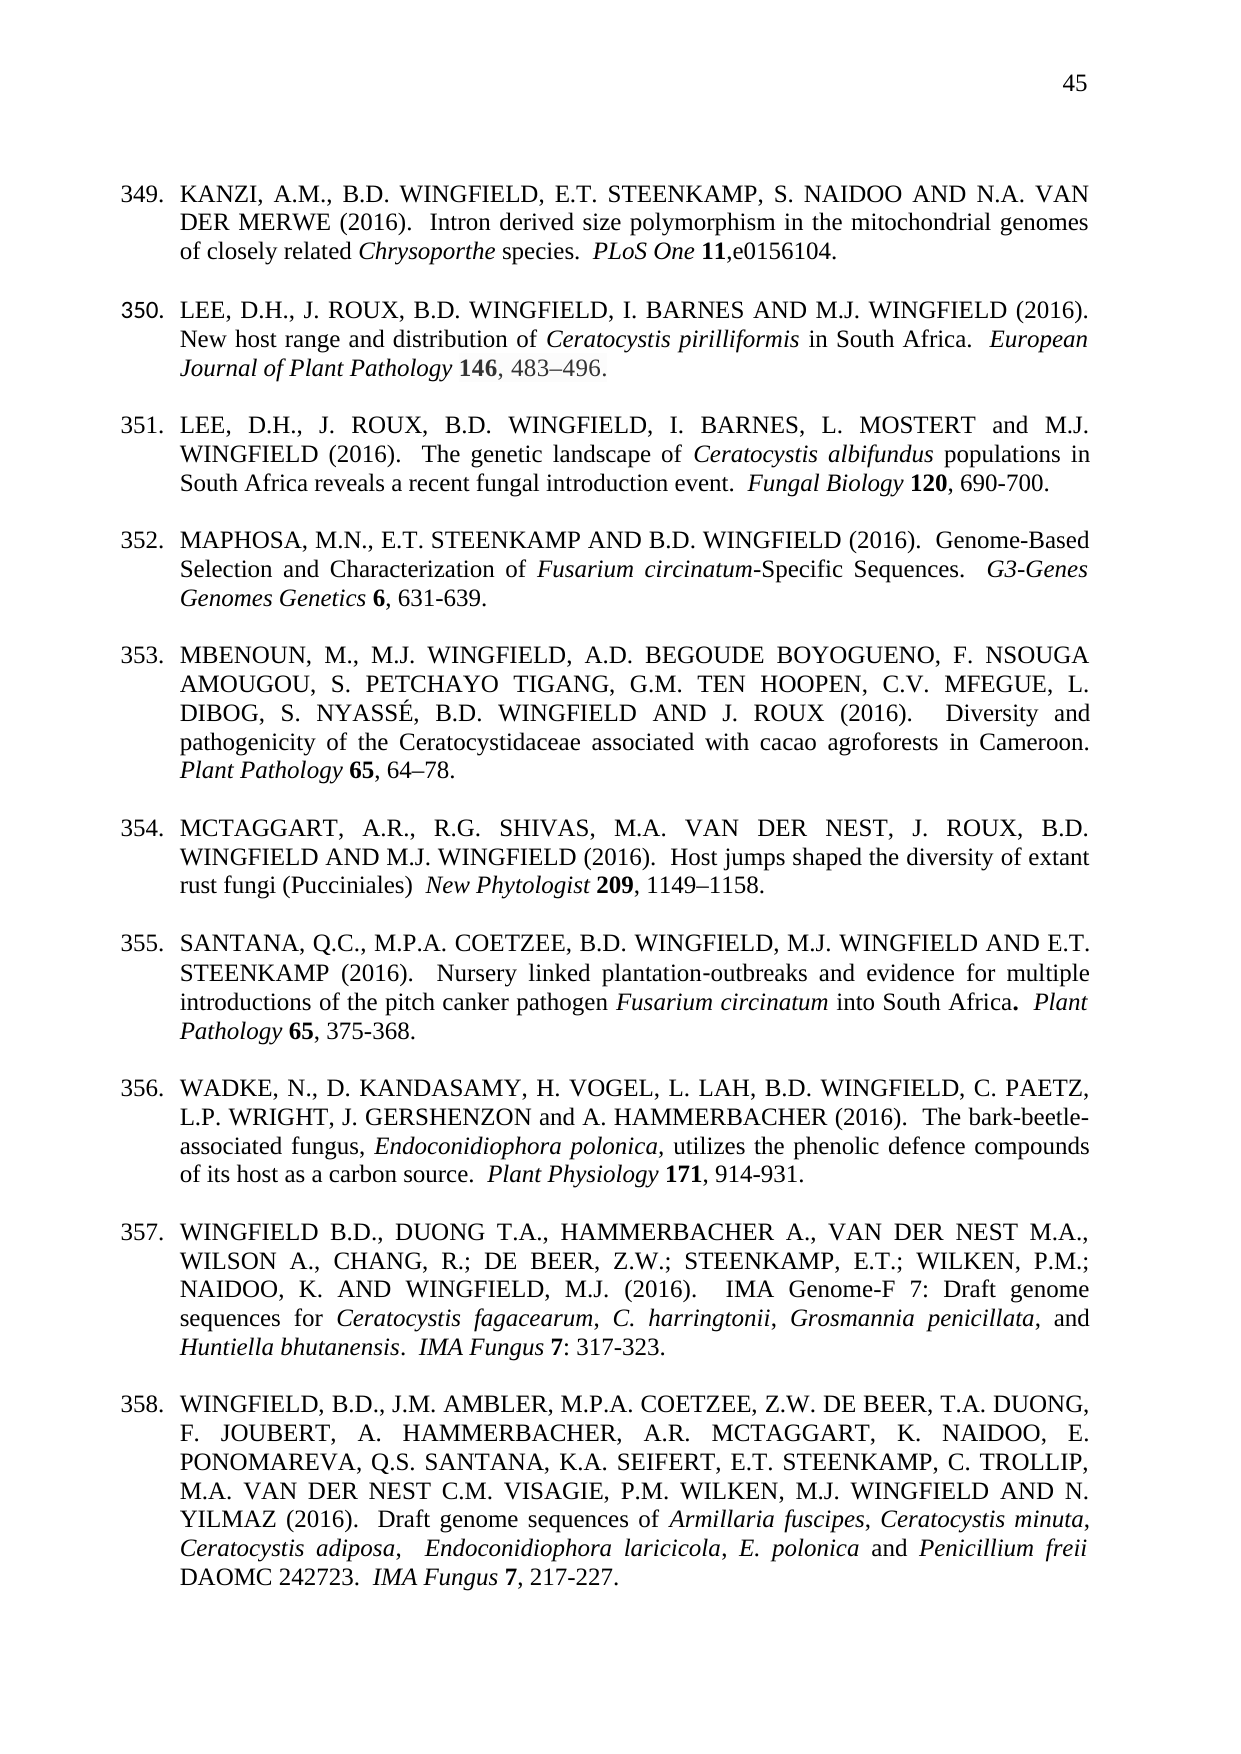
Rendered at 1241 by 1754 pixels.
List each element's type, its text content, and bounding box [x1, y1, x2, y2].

list WINGFIELD B.D., DUONG T.A., HAMMERBACHER A., VAN DER NEST M.A., WILSON A., CHANG, R.; DE BEER, Z.W.; STEENKAMP, E.T.; WILKEN, P.M.; NAIDOO, K. AND WINGFIELD, M.J. (2016). IMA Genome-F 7: Draft genome sequences for Ceratocystis fagacearum, C. harringtonii, Grosmannia penicillata, and Huntiella bhutanensis. IMA Fungus 7: 317-323. [120, 1217, 1090, 1361]
list MBENOUN, M., M.J. WINGFIELD, A.D. BEGOUDE BOYOGUENO, F. NSOUGA AMOUGOU, S. PETCHAYO TIGANG, G.M. TEN HOOPEN, C.V. MFEGUE, L. DIBOG, S. NYASSÉ, B.D. WINGFIELD AND J. ROUX (2016). Diversity and pathogenicity of the Ceratocystidaceae associated with cacao agroforests in Cameroon. Plant Pathology 65, 64–78. [120, 641, 1090, 784]
list MAPHOSA, M.N., E.T. STEENKAMP AND B.D. WINGFIELD (2016). Genome-Based Selection and Characterization of Fusarium circinatum-Specific Sequences. G3-Genes Genomes Genetics 6, 631-639. [120, 526, 1090, 612]
list MCTAGGART, A.R., R.G. SHIVAS, M.A. VAN DER NEST, J. ROUX, B.D. WINGFIELD AND M.J. WINGFIELD (2016). Host jumps shaped the diversity of extant rust fungi (Pucciniales) New Phytologist 209, 1149–1158. [120, 813, 1090, 899]
list KANZI, A.M., B.D. WINGFIELD, E.T. STEENKAMP, S. NAIDOO AND N.A. VAN DER MERWE (2016). Intron derived size polymorphism in the mitochondrial genomes of closely related Chrysoporthe species. PLoS One 11,e0156104. [120, 179, 1090, 265]
list WADKE, N., D. KANDASAMY, H. VOGEL, L. LAH, B.D. WINGFIELD, C. PAETZ, L.P. WRIGHT, J. GERSHENZON and A. HAMMERBACHER (2016). The bark-beetle-associated fungus, Endoconidiophora polonica, utilizes the phenolic defence compounds of its host as a carbon source. Plant Physiology 171, 914-931. [120, 1073, 1090, 1188]
list LEE, D.H., J. ROUX, B.D. WINGFIELD, I. BARNES, L. MOSTERT and M.J. WINGFIELD (2016). The genetic landscape of Ceratocystis albifundus populations in South Africa reveals a recent fungal introduction event. Fungal Biology 120, 690-700. [120, 411, 1090, 497]
list WINGFIELD, B.D., J.M. AMBLER, M.P.A. COETZEE, Z.W. DE BEER, T.A. DUONG, F. JOUBERT, A. HAMMERBACHER, A.R. MCTAGGART, K. NAIDOO, E. PONOMAREVA, Q.S. SANTANA, K.A. SEIFERT, E.T. STEENKAMP, C. TROLLIP, M.A. VAN DER NEST C.M. VISAGIE, P.M. WILKEN, M.J. WINGFIELD AND N. YILMAZ (2016). Draft genome sequences of Armillaria fuscipes, Ceratocystis minuta, Ceratocystis adiposa, Endoconidiophora laricicola, E. polonica and Penicillium freii DAOMC 242723. IMA Fungus 7, 217-227. [120, 1389, 1090, 1591]
list Santana, Q.C., M.P.A. Coetzee, B.D. Wingfield, M.J. Wingfield and E.T. Steenkamp (2016). Nursery linked plantation‐outbreaks and evidence for multiple introductions of the pitch canker pathogen Fusarium circinatum into South Africa. Plant Pathology 65, 375-368. [120, 928, 1090, 1044]
list LEE, D.H., J. ROUX, B.D. WINGFIELD, I. BARNES AND M.J. WINGFIELD (2016). New host range and distribution of Ceratocystis pirilliformis in South Africa. European Journal of Plant Pathology 146, 483–496. [120, 294, 1090, 382]
